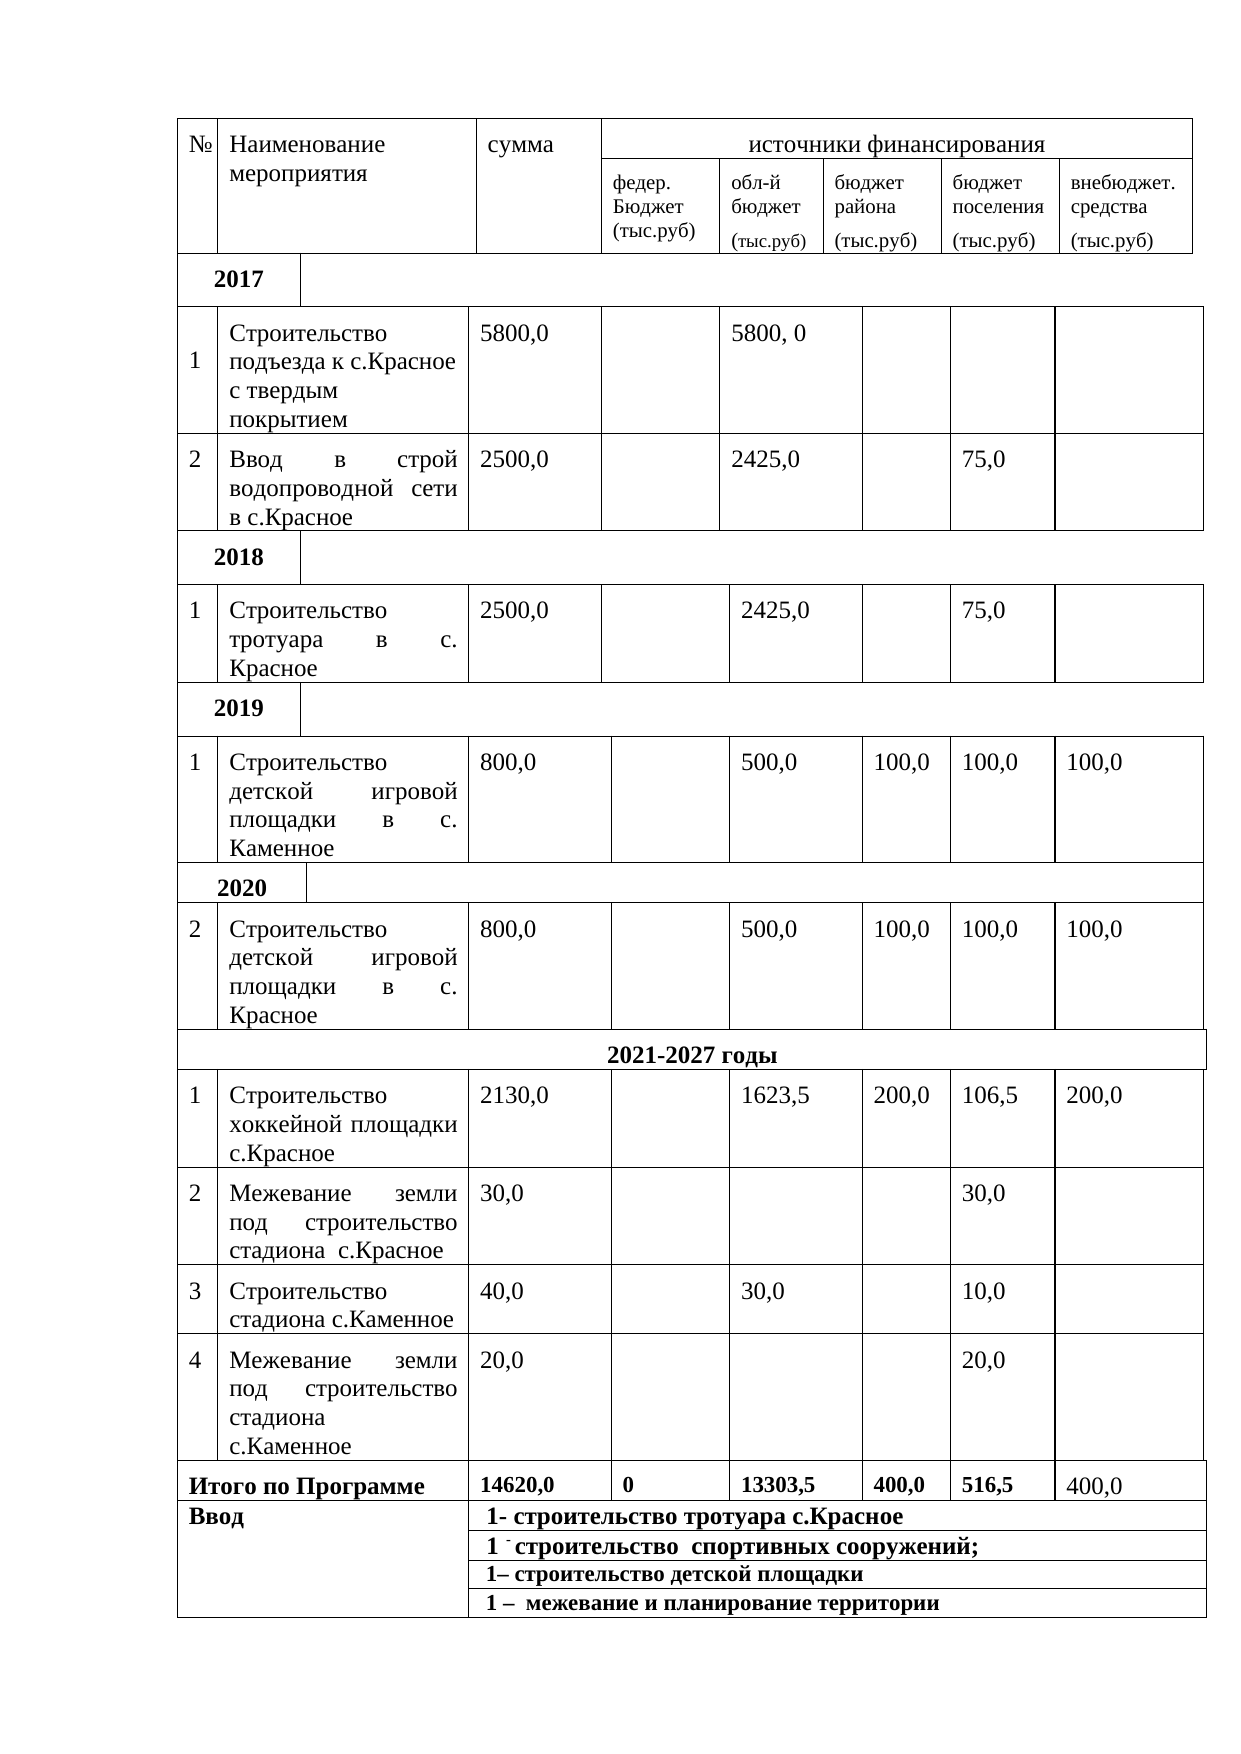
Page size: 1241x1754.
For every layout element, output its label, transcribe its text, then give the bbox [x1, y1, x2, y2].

table_cell [863, 1168, 950, 1264]
table_cell Строительство тротуара в с. Красное [218, 585, 468, 682]
table_cell Межевание земли под строительство стадиона с.Красное [218, 1168, 468, 1264]
table_cell 106,5 [951, 1070, 1054, 1167]
table_cell 75,0 [951, 585, 1054, 682]
table_cell [863, 1265, 950, 1333]
table_cell 1 [178, 1070, 217, 1167]
table_cell [602, 434, 719, 530]
table_cell 516,5 [951, 1461, 1054, 1500]
table_cell 1– строительство детской площадки [469, 1561, 1206, 1588]
table_cell [612, 1334, 729, 1460]
table_cell 0 [612, 1461, 729, 1500]
table_cell Ввод в строй водопроводной сети в с.Красное [218, 434, 468, 530]
table_cell 2500,0 [469, 585, 601, 682]
table_cell 2500,0 [469, 434, 601, 530]
table_cell 100,0 [863, 903, 950, 1029]
table_cell 2018 [178, 531, 300, 584]
table_header сумма [477, 119, 601, 252]
table_cell 800,0 [469, 903, 611, 1029]
table_cell 5800, 0 [720, 307, 862, 433]
table_cell 100,0 [951, 903, 1054, 1029]
table_cell 2021-2027 годы [178, 1030, 1206, 1069]
table_cell 13303,5 [730, 1461, 862, 1500]
table_cell [602, 585, 729, 682]
table_cell [1056, 1265, 1203, 1333]
table_cell Ввод [178, 1501, 468, 1617]
table_cell 1623,5 [730, 1070, 862, 1167]
table_cell 4 [178, 1334, 217, 1460]
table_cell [469, 1589, 1206, 1617]
table_cell 100,0 [951, 737, 1054, 862]
table_cell 30,0 [730, 1265, 862, 1333]
table_cell 20,0 [951, 1334, 1054, 1460]
table_cell [612, 1070, 729, 1167]
table_header № [178, 119, 217, 252]
table_cell 40,0 [469, 1265, 611, 1333]
table_cell бюджет поселения (тыс.руб) [942, 159, 1059, 252]
table_cell 75,0 [951, 434, 1054, 530]
table_cell 10,0 [951, 1265, 1054, 1333]
table_cell 200,0 [1056, 1070, 1203, 1167]
table_cell обл-й бюджет (тыс.руб) [720, 159, 823, 252]
table_cell [612, 737, 729, 862]
table_cell [307, 863, 1203, 902]
table_cell 2020 [178, 863, 306, 902]
table_cell [1056, 307, 1203, 433]
table_cell 2 [178, 434, 217, 530]
table_cell 100,0 [1056, 737, 1203, 862]
table_cell Итого по Программе [178, 1461, 468, 1500]
table_cell [730, 1168, 862, 1264]
table_cell 800,0 [469, 737, 611, 862]
table_cell 20,0 [469, 1334, 611, 1460]
table_cell 2 [178, 1168, 217, 1264]
table_header источники финансирования [602, 119, 1192, 158]
table_cell [863, 434, 950, 530]
table_cell Строительство хоккейной площадки с.Красное [218, 1070, 468, 1167]
table_cell [951, 307, 1054, 433]
table_cell [863, 585, 950, 682]
table_cell 2 [178, 903, 217, 1029]
table_cell 2130,0 [469, 1070, 611, 1167]
table_cell [863, 1334, 950, 1460]
table_cell Строительство подъезда к с.Красное с твердым покрытием [218, 307, 468, 433]
table_cell 30,0 [951, 1168, 1054, 1264]
table_cell [1056, 1168, 1203, 1264]
table_cell 2017 [178, 254, 300, 306]
table_cell 5800,0 [469, 307, 601, 433]
table_cell 30,0 [469, 1168, 611, 1264]
table_header Наименование мероприятия [218, 119, 476, 252]
table_cell Межевание земли под строительство стадиона с.Каменное [218, 1334, 468, 1460]
table_cell Строительство детской игровой площадки в с. Красное [218, 903, 468, 1029]
table_cell 1 [178, 585, 217, 682]
table_cell [602, 307, 719, 433]
table_cell 1 [178, 307, 217, 433]
table_cell бюджет района (тыс.руб) [824, 159, 941, 252]
table_cell 500,0 [730, 903, 862, 1029]
table_cell 2019 [178, 683, 300, 736]
table_cell 1 - строительство спортивных сооружений; [469, 1531, 1206, 1559]
table_cell внебюджет. средства (тыс.руб) [1060, 159, 1192, 252]
table_cell 400,0 [863, 1461, 950, 1500]
table_cell 1 [178, 737, 217, 862]
table_cell [612, 903, 729, 1029]
table_cell [730, 1334, 862, 1460]
table_cell [1056, 434, 1203, 530]
table_cell [1056, 1334, 1203, 1460]
table_cell 400,0 [1056, 1461, 1206, 1500]
table_cell 3 [178, 1265, 217, 1333]
table_cell федер. Бюджет (тыс.руб) [602, 159, 719, 252]
table_cell 500,0 [730, 737, 862, 862]
table_cell 2425,0 [720, 434, 862, 530]
table_cell [612, 1265, 729, 1333]
table_cell 2425,0 [730, 585, 862, 682]
table_cell [612, 1168, 729, 1264]
table_cell Строительство стадиона с.Каменное [218, 1265, 468, 1333]
table_cell 200,0 [863, 1070, 950, 1167]
table_cell 1- строительство тротуара с.Красное [469, 1501, 1206, 1530]
table_cell 14620,0 [469, 1461, 611, 1500]
table_cell 100,0 [1056, 903, 1203, 1029]
table_cell Строительство детской игровой площадки в с. Каменное [218, 737, 468, 862]
table_cell [863, 307, 950, 433]
table_cell 100,0 [863, 737, 950, 862]
table_cell [1056, 585, 1203, 682]
